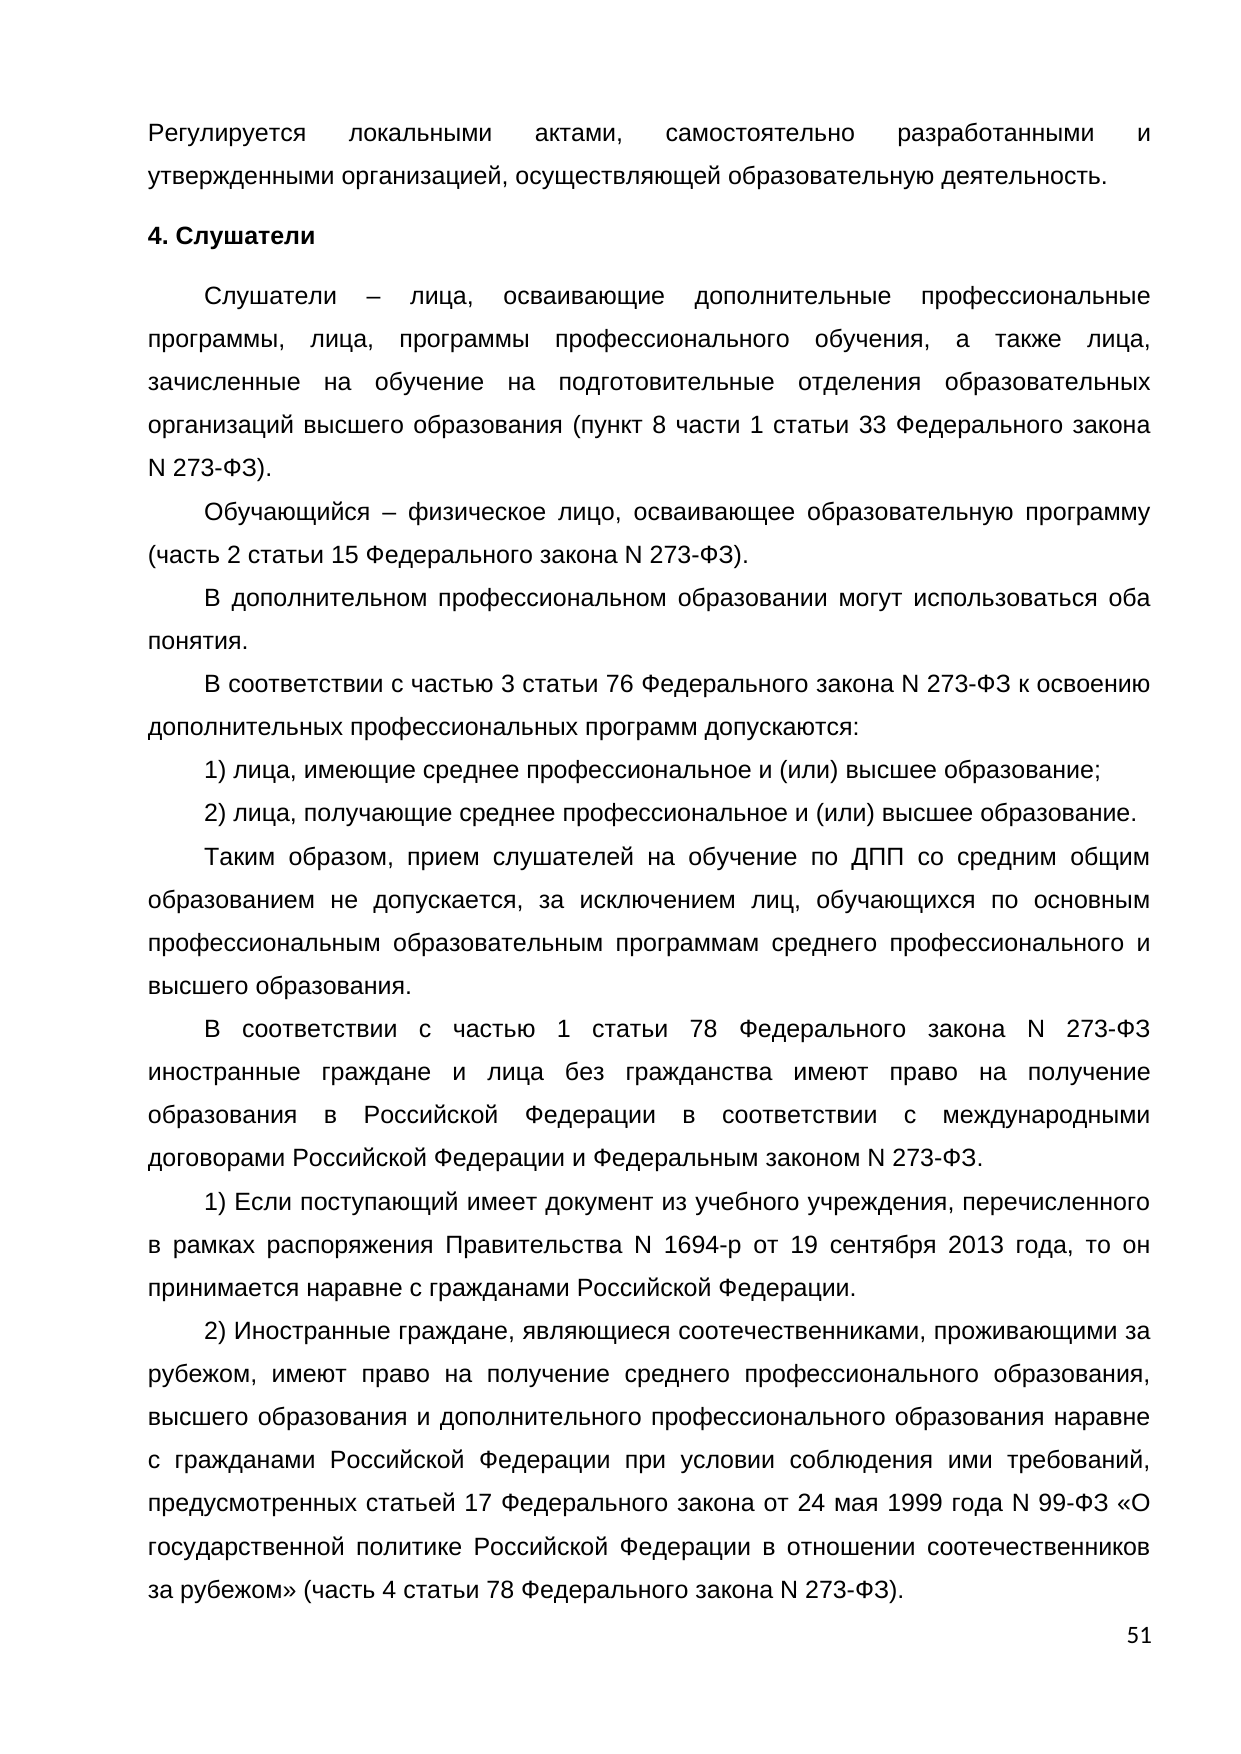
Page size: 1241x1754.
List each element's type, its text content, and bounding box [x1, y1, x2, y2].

text Слушатели – лица, осваивающие дополнительные профессиональные программы, лица, программы профессионального обучения, а также лица, зачисленные на обучение на подготовительные отделения образовательных организаций высшего образования (пункт 8 части 1 статьи 33 Федерального закона N 273-ФЗ). [148, 281, 1152, 482]
text Таким образом, прием слушателей на обучение по ДПП со средним общим образованием не допускается, за исключением лиц, обучающихся по основным профессиональным образовательным программам среднего профессионального и высшего образования. [148, 841, 1152, 999]
text 4. Слушатели [148, 221, 1152, 250]
text 1) Если поступающий имеет документ из учебного учреждения, перечисленного в рамках распоряжения Правительства N 1694-р от 19 сентября 2013 года, то он принимается наравне с гражданами Российской Федерации. [148, 1186, 1152, 1301]
text Регулируется локальными актами, самостоятельно разработанными и утвержденными организацией, осуществляющей образовательную деятельность. [148, 118, 1152, 190]
text В дополнительном профессиональном образовании могут использоваться оба понятия. [148, 583, 1152, 654]
text В соответствии с частью 1 статьи 78 Федерального закона N 273-ФЗ иностранные граждане и лица без гражданства имеют право на получение образования в Российской Федерации в соответствии с международными договорами Российской Федерации и Федеральным законом N 273-ФЗ. [148, 1014, 1152, 1172]
text 2) Иностранные граждане, являющиеся соотечественниками, проживающими за рубежом, имеют право на получение среднего профессионального образования, высшего образования и дополнительного профессионального образования наравне с гражданами Российской Федерации при условии соблюдения ими требований, предусмотренных статьей 17 Федерального закона от 24 мая 1999 года N 99-ФЗ «О государственной политике Российской Федерации в отношении соотечественников за рубежом» (часть 4 статьи 78 Федерального закона N 273-ФЗ). [148, 1316, 1152, 1603]
text В соответствии с частью 3 статьи 76 Федерального закона N 273-ФЗ к освоению дополнительных профессиональных программ допускаются: [148, 669, 1152, 741]
text Обучающийся – физическое лицо, осваивающее образовательную программу (часть 2 статьи 15 Федерального закона N 273-ФЗ). [148, 496, 1152, 568]
text 2) лица, получающие среднее профессиональное и (или) высшее образование. [148, 798, 1152, 827]
text 1) лица, имеющие среднее профессиональное и (или) высшее образование; [148, 755, 1152, 784]
